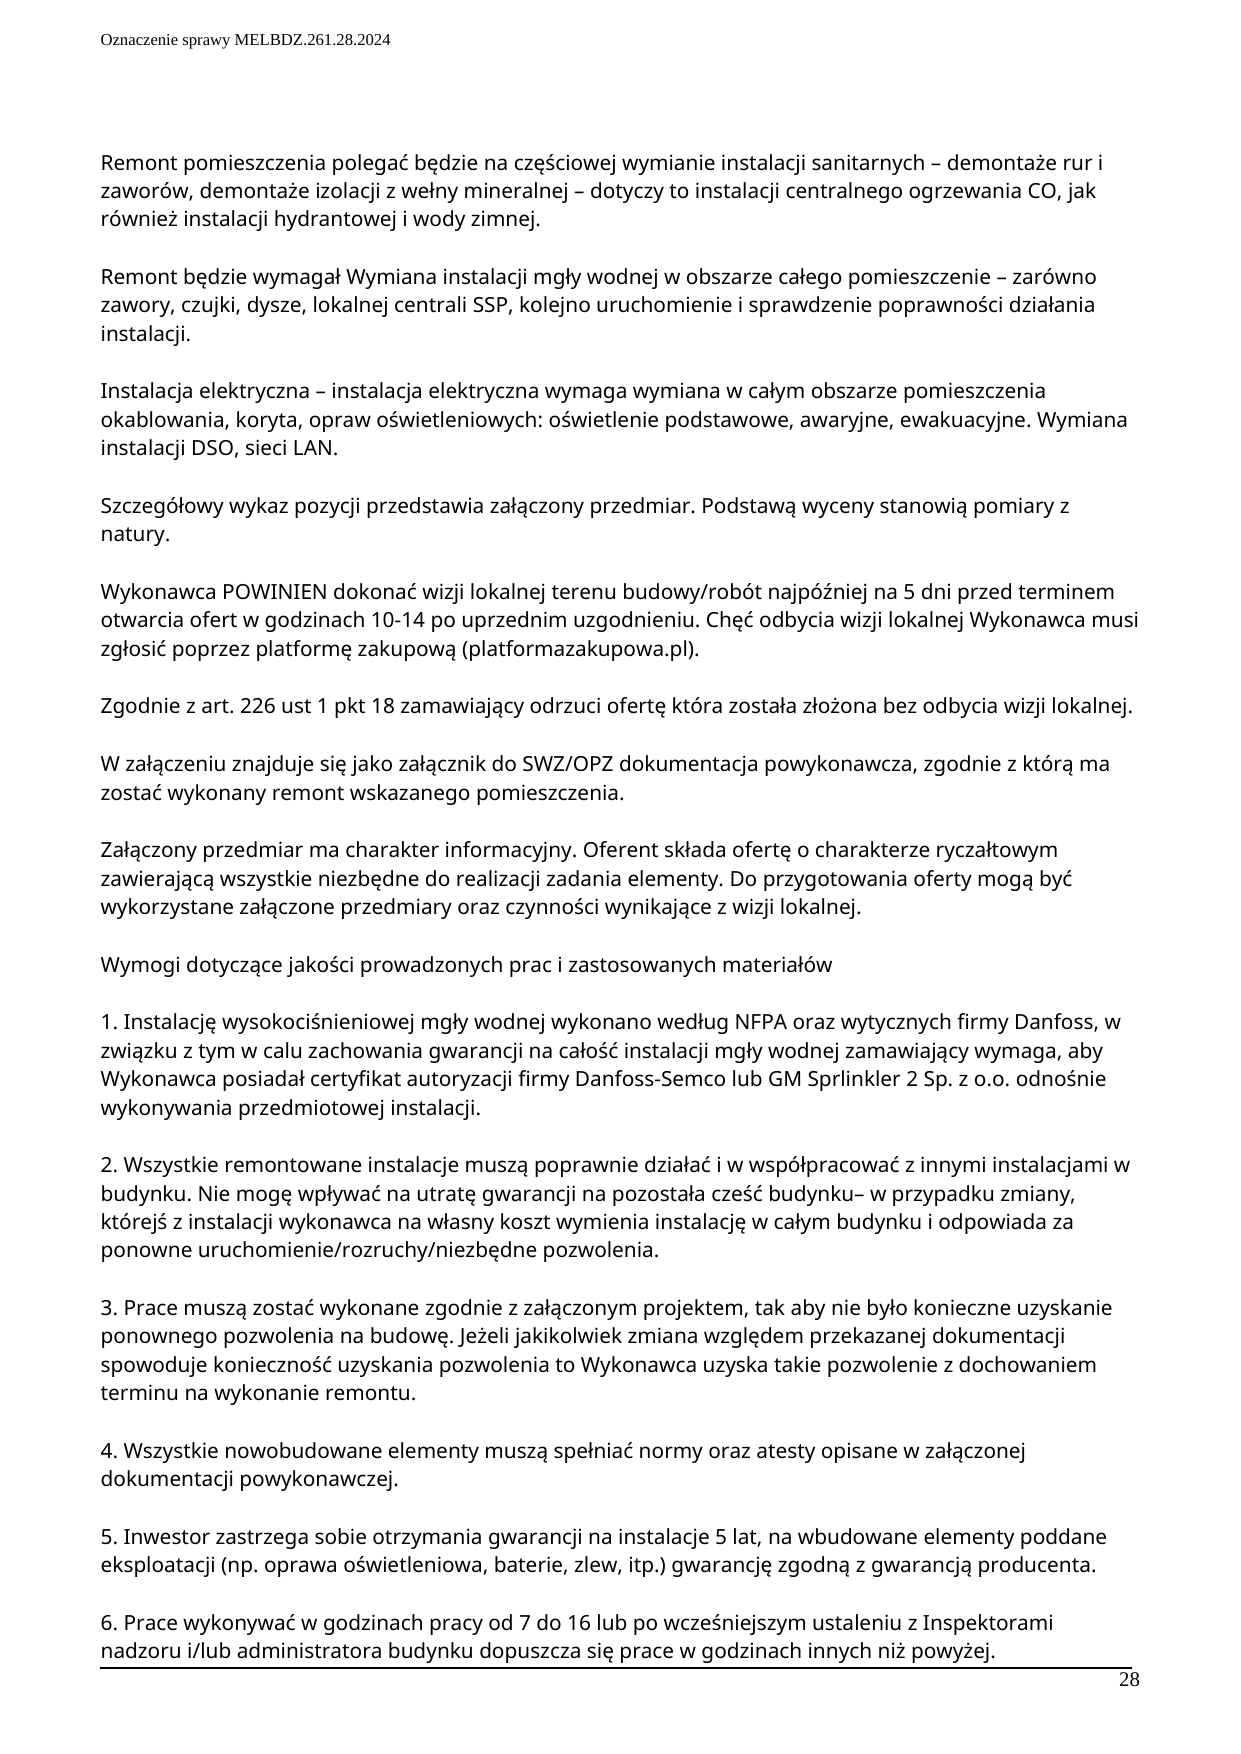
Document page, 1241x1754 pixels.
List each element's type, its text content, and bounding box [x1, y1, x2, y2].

text Remont będzie wymagał Wymiana instalacji mgły wodnej w obszarze całego pomieszczenie – zarówno zawory, czujki, dysze, lokalnej centrali SSP, kolejno uruchomienie i sprawdzenie poprawności działania instalacji. [100, 262, 1140, 347]
text 6. Prace wykonywać w godzinach pracy od 7 do 16 lub po wcześniejszym ustaleniu z Inspektorami nadzoru i/lub administratora budynku dopuszcza się prace w godzinach innych niż powyżej. [100, 1608, 1140, 1665]
text Wykonawca POWINIEN dokonać wizji lokalnej terenu budowy/robót najpóźniej na 5 dni przed terminem otwarcia ofert w godzinach 10-14 po uprzednim uzgodnieniu. Chęć odbycia wizji lokalnej Wykonawca musi zgłosić poprzez platformę zakupową (platformazakupowa.pl). [100, 577, 1140, 662]
text Szczegółowy wykaz pozycji przedstawia załączony przedmiar. Podstawą wyceny stanowią pomiary z natury. [100, 491, 1140, 548]
text 3. Prace muszą zostać wykonane zgodnie z załączonym projektem, tak aby nie było konieczne uzyskanie ponownego pozwolenia na budowę. Jeżeli jakikolwiek zmiana względem przekazanej dokumentacji spowoduje konieczność uzyskania pozwolenia to Wykonawca uzyska takie pozwolenie z dochowaniem terminu na wykonanie remontu. [100, 1293, 1140, 1407]
text 1. Instalację wysokociśnieniowej mgły wodnej wykonano według NFPA oraz wytycznych firmy Danfoss, w związku z tym w calu zachowania gwarancji na całość instalacji mgły wodnej zamawiający wymaga, aby Wykonawca posiadał certyfikat autoryzacji firmy Danfoss-Semco lub GM Sprlinkler 2 Sp. z o.o. odnośnie wykonywania przedmiotowej instalacji. [100, 1007, 1140, 1121]
text 2. Wszystkie remontowane instalacje muszą poprawnie działać i w współpracować z innymi instalacjami w budynku. Nie mogę wpływać na utratę gwarancji na pozostała cześć budynku– w przypadku zmiany, którejś z instalacji wykonawca na własny koszt wymienia instalację w całym budynku i odpowiada za ponowne uruchomienie/rozruchy/niezbędne pozwolenia. [100, 1150, 1140, 1264]
text Remont pomieszczenia polegać będzie na częściowej wymianie instalacji sanitarnych – demontaże rur i zaworów, demontaże izolacji z wełny mineralnej – dotyczy to instalacji centralnego ogrzewania CO, jak również instalacji hydrantowej i wody zimnej. [100, 148, 1140, 233]
text Wymogi dotyczące jakości prowadzonych prac i zastosowanych materiałów [100, 950, 1140, 978]
text Załączony przedmiar ma charakter informacyjny. Oferent składa ofertę o charakterze ryczałtowym zawierającą wszystkie niezbędne do realizacji zadania elementy. Do przygotowania oferty mogą być wykorzystane załączone przedmiary oraz czynności wynikające z wizji lokalnej. [100, 835, 1140, 921]
text Instalacja elektryczna – instalacja elektryczna wymaga wymiana w całym obszarze pomieszczenia okablowania, koryta, opraw oświetleniowych: oświetlenie podstawowe, awaryjne, ewakuacyjne. Wymiana instalacji DSO, sieci LAN. [100, 377, 1140, 462]
text W załączeniu znajduje się jako załącznik do SWZ/OPZ dokumentacja powykonawcza, zgodnie z którą ma zostać wykonany remont wskazanego pomieszczenia. [100, 749, 1140, 806]
text 4. Wszystkie nowobudowane elementy muszą spełniać normy oraz atesty opisane w załączonej dokumentacji powykonawczej. [100, 1436, 1140, 1493]
text 5. Inwestor zastrzega sobie otrzymania gwarancji na instalacje 5 lat, na wbudowane elementy poddane eksploatacji (np. oprawa oświetleniowa, baterie, zlew, itp.) gwarancję zgodną z gwarancją producenta. [100, 1522, 1140, 1579]
text Zgodnie z art. 226 ust 1 pkt 18 zamawiający odrzuci ofertę która została złożona bez odbycia wizji lokalnej. [100, 692, 1140, 720]
